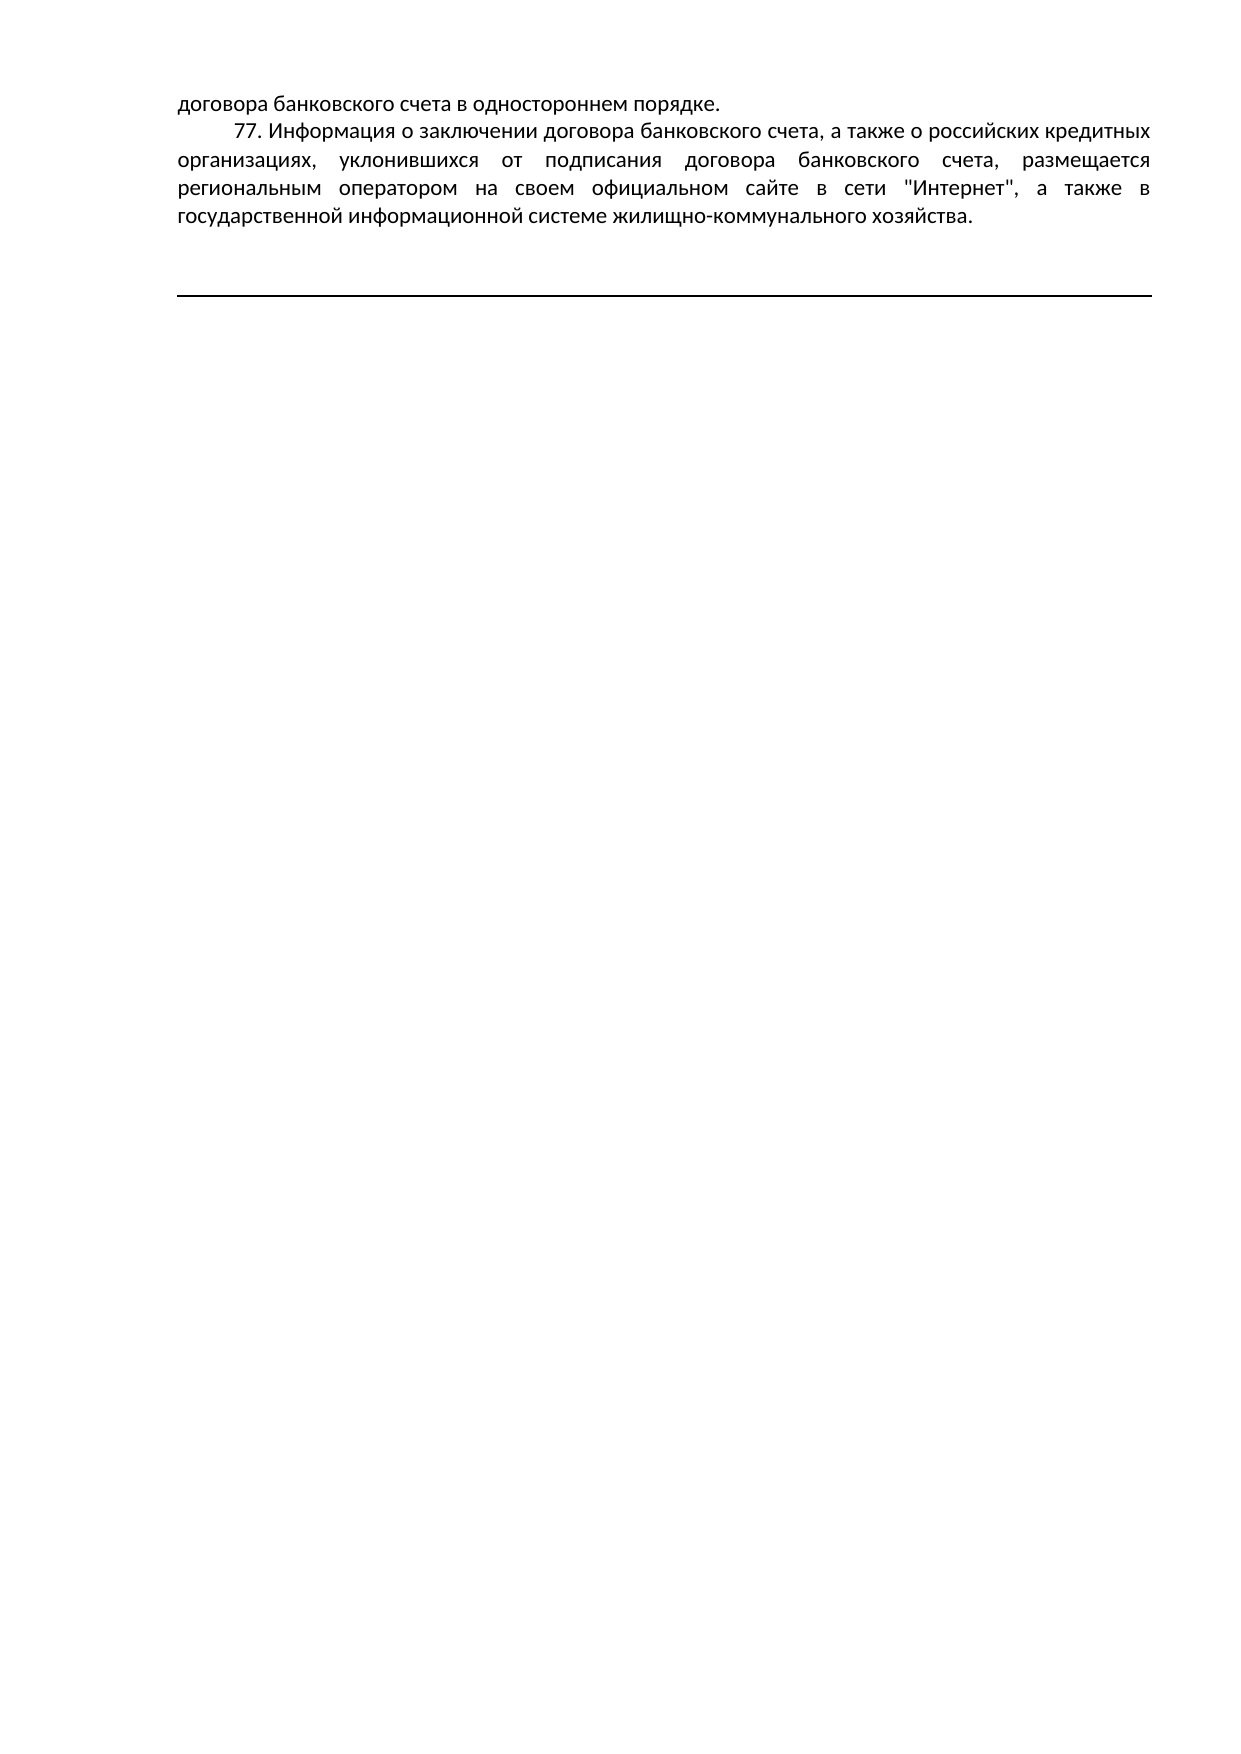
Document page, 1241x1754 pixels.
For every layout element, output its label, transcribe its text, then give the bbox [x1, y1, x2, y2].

text 77. Информация о заключении договора банковского счета, а также о российских кредитных организациях, уклонившихся от подписания договора банковского счета, размещается региональным оператором на своем официальном сайте в сети "Интернет", а также в государственной информационной системе жилищно-коммунального хозяйства. [177, 117, 1152, 229]
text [177, 89, 1152, 117]
